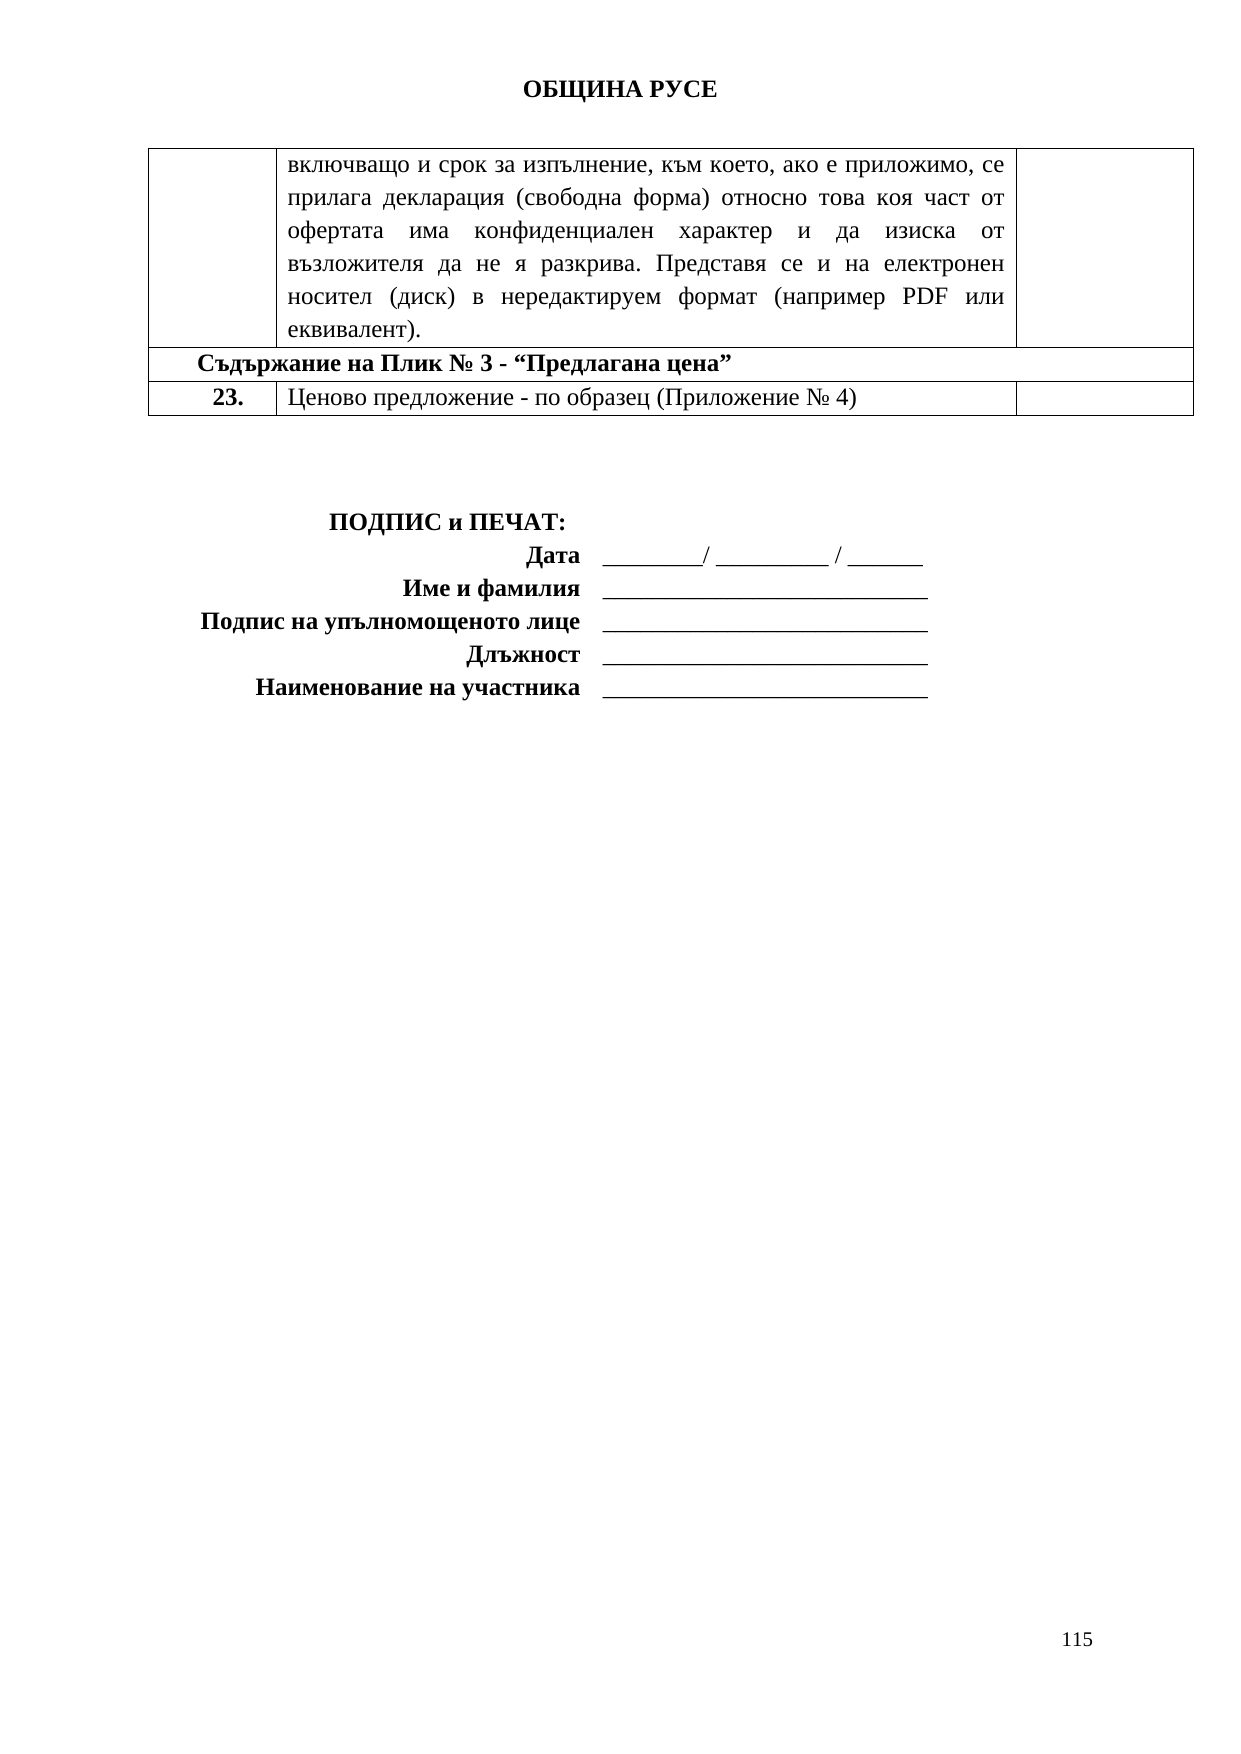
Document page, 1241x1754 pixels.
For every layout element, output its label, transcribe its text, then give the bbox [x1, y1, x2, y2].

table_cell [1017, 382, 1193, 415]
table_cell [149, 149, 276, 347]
text ПОДПИС и ПЕЧАТ: [148, 507, 1093, 536]
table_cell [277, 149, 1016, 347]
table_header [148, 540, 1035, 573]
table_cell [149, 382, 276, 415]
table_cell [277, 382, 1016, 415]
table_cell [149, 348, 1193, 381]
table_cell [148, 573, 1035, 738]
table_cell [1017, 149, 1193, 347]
